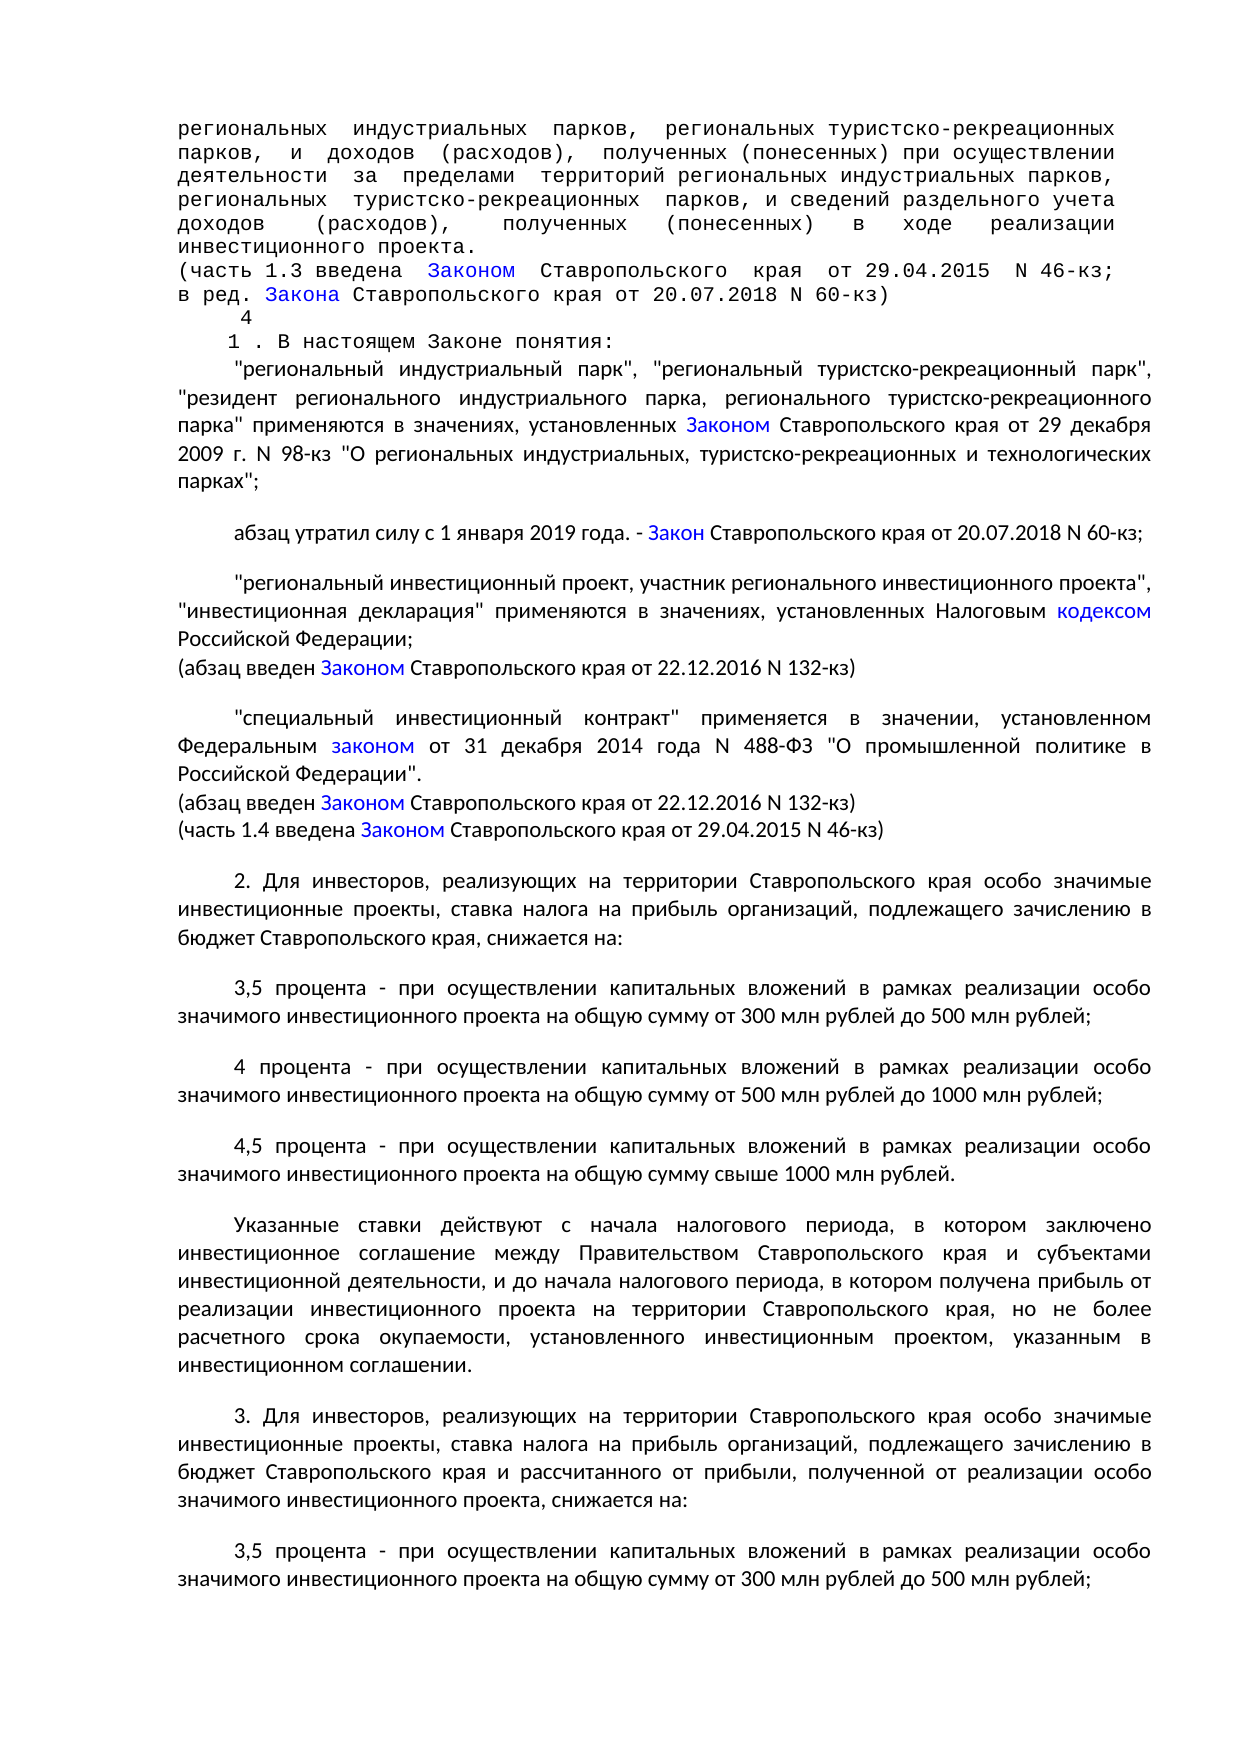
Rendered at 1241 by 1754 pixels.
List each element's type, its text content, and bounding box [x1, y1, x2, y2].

text 3,5 процента - при осуществлении капитальных вложений в рамках реализации особо значимого инвестиционного проекта на общую сумму от 300 млн рублей до 500 млн рублей; [177, 973, 1152, 1029]
text деятельности за пределами территорий региональных индустриальных парков, [177, 165, 1152, 189]
text инвестиционного проекта. [177, 236, 1152, 260]
text (часть 1.3 введена Законом Ставропольского края от 29.04.2015 N 46-кз; [177, 260, 1152, 284]
text 2. Для инвесторов, реализующих на территории Ставропольского края особо значимые инвестиционные проекты, ставка налога на прибыль организаций, подлежащего зачислению в бюджет Ставропольского края, снижается на: [177, 867, 1152, 951]
text региональных туристско-рекреационных парков, и сведений раздельного учета [177, 189, 1152, 213]
text парков, и доходов (расходов), полученных (понесенных) при осуществлении [177, 142, 1152, 165]
text 3. Для инвесторов, реализующих на территории Ставропольского края особо значимые инвестиционные проекты, ставка налога на прибыль организаций, подлежащего зачислению в бюджет Ставропольского края и рассчитанного от прибыли, полученной от реализации особо значимого инвестиционного проекта, снижается на: [177, 1401, 1152, 1513]
text (абзац введен Законом Ставропольского края от 22.12.2016 N 132-кз) [177, 788, 1152, 816]
text Указанные ставки действуют с начала налогового периода, в котором заключено инвестиционное соглашение между Правительством Ставропольского края и субъектами инвестиционной деятельности, и до начала налогового периода, в котором получена прибыль от реализации инвестиционного проекта на территории Ставропольского края, но не более расчетного срока окупаемости, установленного инвестиционным проектом, указанным в инвестиционном соглашении. [177, 1210, 1152, 1378]
text "региональный инвестиционный проект, участник регионального инвестиционного проекта", "инвестиционная декларация" применяются в значениях, установленных Налоговым кодексом Российской Федерации; [177, 568, 1152, 653]
text (абзац введен Законом Ставропольского края от 22.12.2016 N 132-кз) [177, 653, 1152, 681]
text доходов (расходов), полученных (понесенных) в ходе реализации [177, 213, 1152, 236]
text 3,5 процента - при осуществлении капитальных вложений в рамках реализации особо значимого инвестиционного проекта на общую сумму от 300 млн рублей до 500 млн рублей; [177, 1536, 1152, 1592]
text 1 . В настоящем Законе понятия: [177, 331, 1152, 354]
text 4 процента - при осуществлении капитальных вложений в рамках реализации особо значимого инвестиционного проекта на общую сумму от 500 млн рублей до 1000 млн рублей; [177, 1052, 1152, 1108]
text "региональный индустриальный парк", "региональный туристско-рекреационный парк", "резидент регионального индустриального парка, регионального туристско-рекреационного парка" применяются в значениях, установленных Законом Ставропольского края от 29 декабря 2009 г. N 98-кз "О региональных индустриальных, туристско-рекреационных и технологических парках"; [177, 354, 1152, 495]
text региональных индустриальных парков, региональных туристско-рекреационных [177, 118, 1152, 142]
text в ред. Закона Ставропольского края от 20.07.2018 N 60-кз) [177, 284, 1152, 307]
text 4 [177, 307, 1152, 331]
text 4,5 процента - при осуществлении капитальных вложений в рамках реализации особо значимого инвестиционного проекта на общую сумму свыше 1000 млн рублей. [177, 1131, 1152, 1187]
text "специальный инвестиционный контракт" применяется в значении, установленном Федеральным законом от 31 декабря 2014 года N 488-ФЗ "О промышленной политике в Российской Федерации". [177, 703, 1152, 788]
text абзац утратил силу с 1 января 2019 года. - Закон Ставропольского края от 20.07.2018 N 60-кз; [177, 518, 1152, 546]
text (часть 1.4 введена Законом Ставропольского края от 29.04.2015 N 46-кз) [177, 816, 1152, 844]
